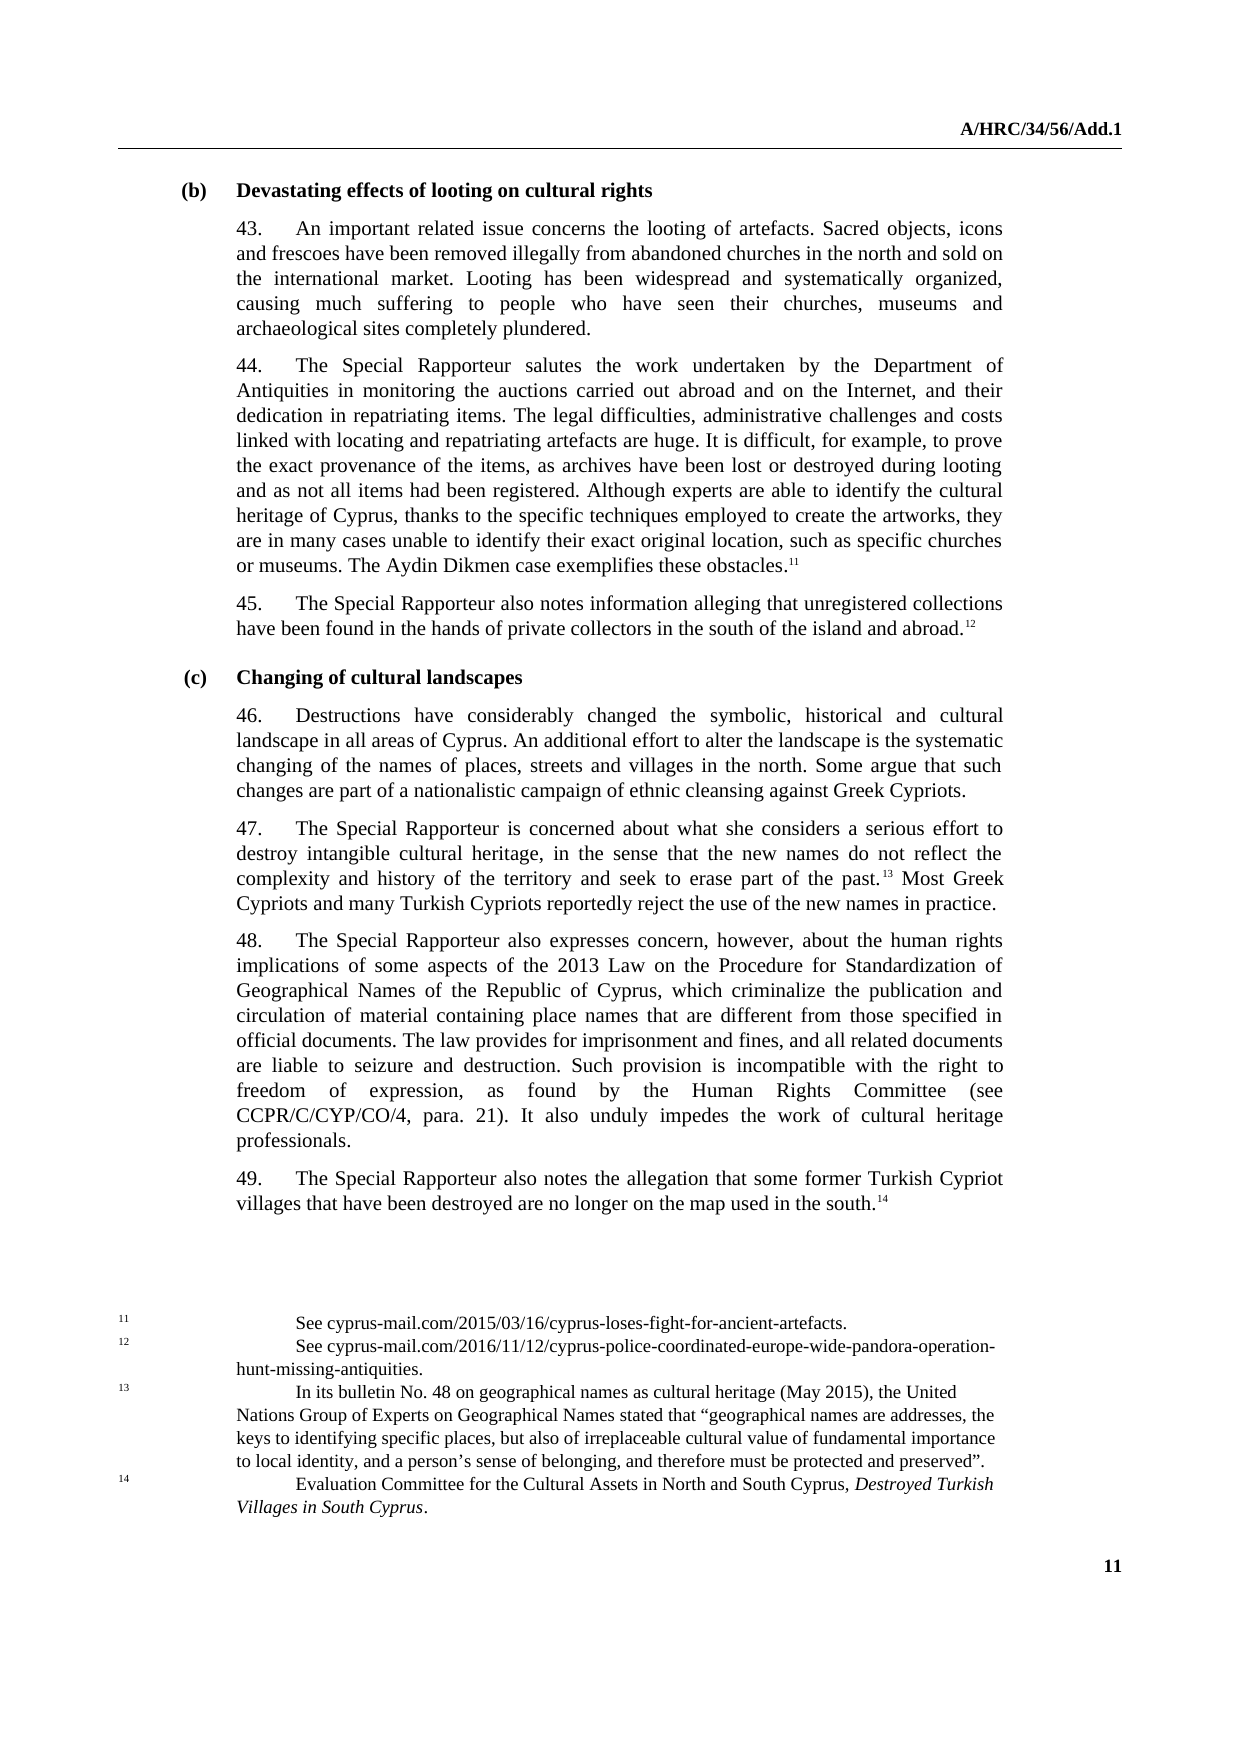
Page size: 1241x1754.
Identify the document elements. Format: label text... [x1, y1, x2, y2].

text (b) Devastating effects of looting on cultural rights [118, 177, 1004, 202]
text (c) Changing of cultural landscapes [118, 665, 1004, 690]
text 49. The Special Rapporteur also notes the allegation that some former Turkish Cypriot villages that have been destroyed are no longer on the map used in the south. [236, 1165, 1004, 1215]
text 47. The Special Rapporteur is concerned about what she considers a serious effort to destroy intangible cultural heritage, in the sense that the new names do not reflect the complexity and history of the territory and seek to erase part of the past. Most Greek Cypriots and many Turkish Cypriots reportedly reject the use of the new names in practice. [236, 815, 1004, 915]
text 45. The Special Rapporteur also notes information alleging that unregistered collections have been found in the hands of private collectors in the south of the island and abroad. [236, 590, 1004, 640]
text 48. The Special Rapporteur also expresses concern, however, about the human rights implications of some aspects of the 2013 Law on the Procedure for Standardization of Geographical Names of the Republic of Cyprus, which criminalize the publication and circulation of material containing place names that are different from those specified in official documents. The law provides for imprisonment and fines, and all related documents are liable to seizure and destruction. Such provision is incompatible with the right to freedom of expression, as found by the Human Rights Committee (see CCPR/C/CYP/CO/4, para. 21). It also unduly impedes the work of cultural heritage professionals. [236, 927, 1004, 1152]
text 43. An important related issue concerns the looting of artefacts. Sacred objects, icons and frescoes have been removed illegally from abandoned churches in the north and sold on the international market. Looting has been widespread and systematically organized, causing much suffering to people who have seen their churches, museums and archaeological sites completely plundered. [236, 215, 1004, 340]
text 46. Destructions have considerably changed the symbolic, historical and cultural landscape in all areas of Cyprus. An additional effort to alter the landscape is the systematic changing of the names of places, streets and villages in the north. Some argue that such changes are part of a nationalistic campaign of ethnic cleansing against Greek Cypriots. [236, 702, 1004, 802]
text 44. The Special Rapporteur salutes the work undertaken by the Department of Antiquities in monitoring the auctions carried out abroad and on the Internet, and their dedication in repatriating items. The legal difficulties, administrative challenges and costs linked with locating and repatriating artefacts are huge. It is difficult, for example, to prove the exact provenance of the items, as archives have been lost or destroyed during looting and as not all items had been registered. Although experts are able to identify the cultural heritage of Cyprus, thanks to the specific techniques employed to create the artworks, they are in many cases unable to identify their exact original location, such as specific churches or museums. The Aydin Dikmen case exemplifies these obstacles. [236, 352, 1004, 577]
